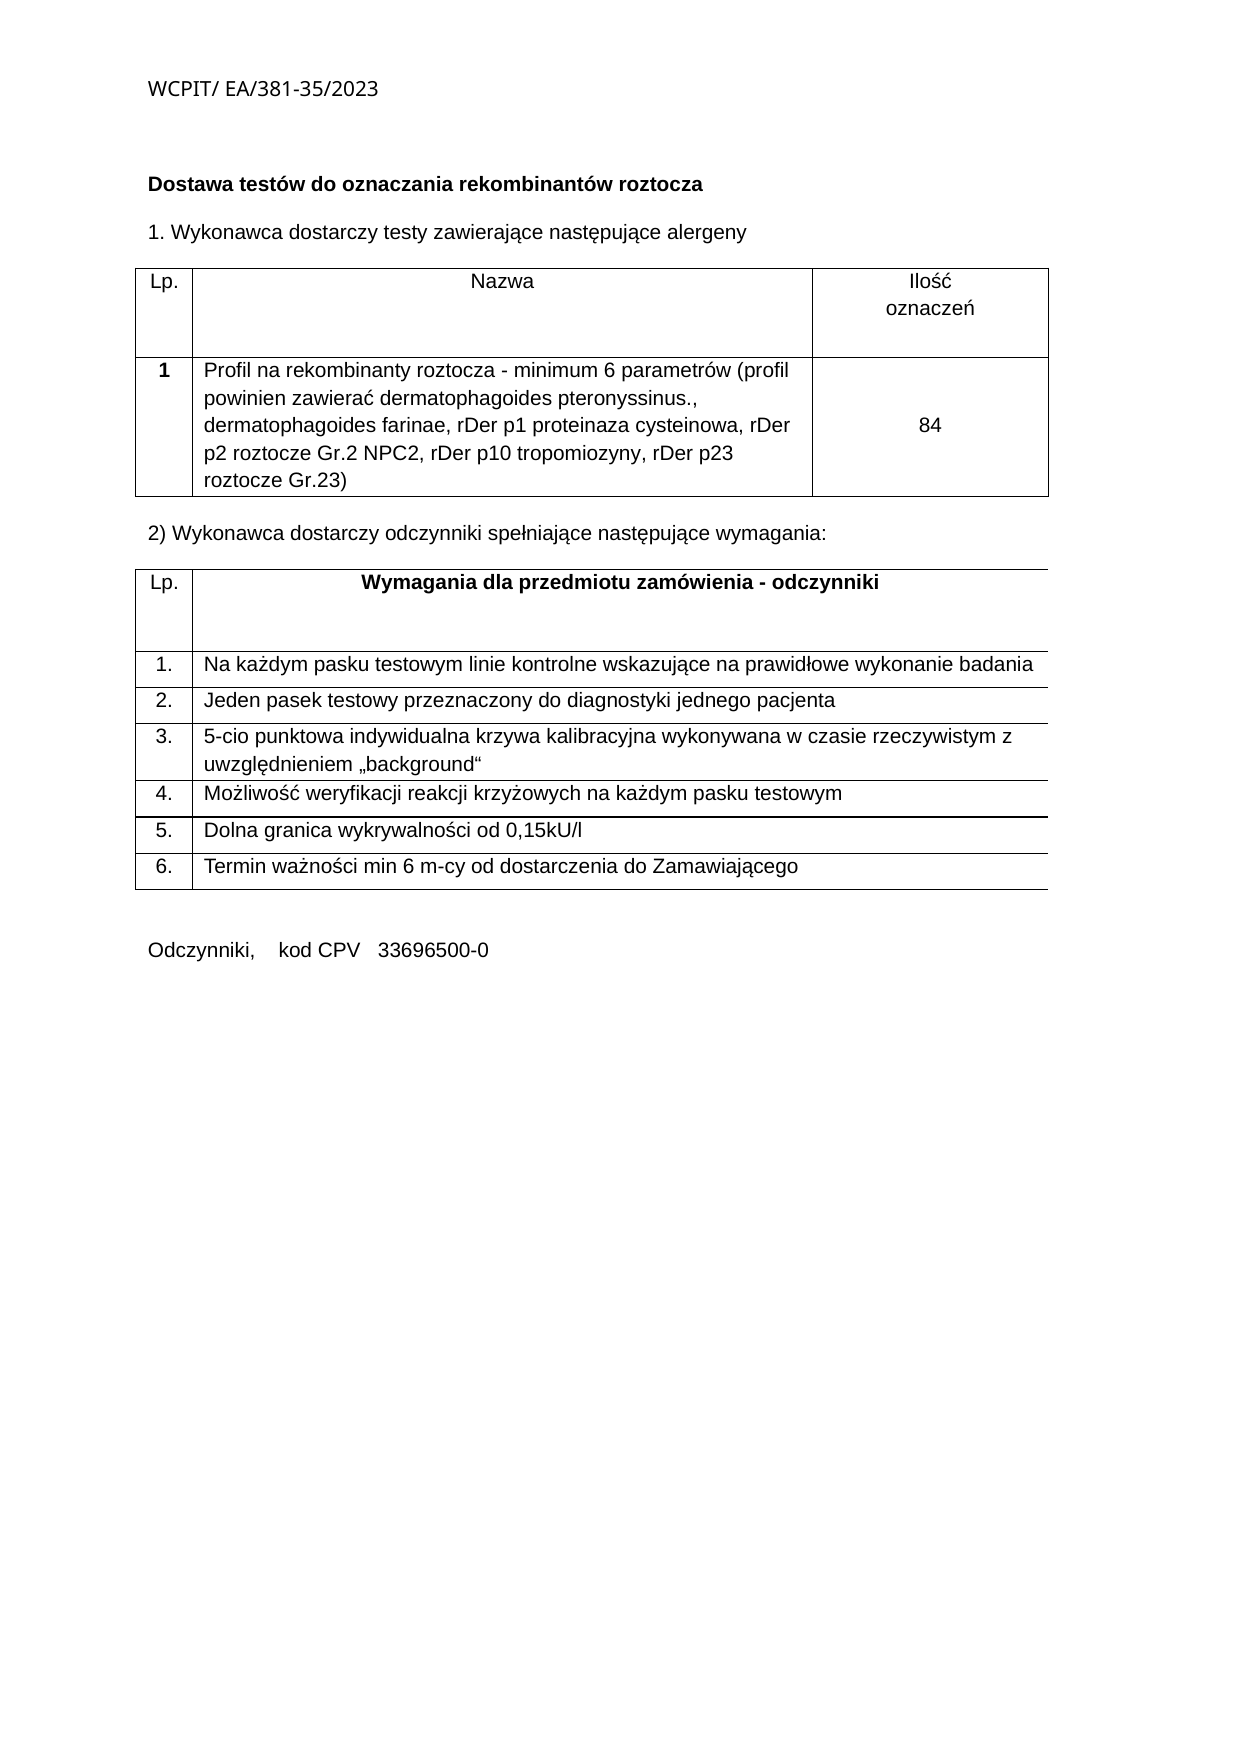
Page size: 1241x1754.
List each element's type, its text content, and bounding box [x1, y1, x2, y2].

table_cell 6. [136, 854, 192, 889]
table_cell 84 [813, 358, 1048, 496]
table_cell 2. [136, 688, 192, 723]
table_cell Profil na rekombinanty roztocza - minimum 6 parametrów (profil powinien zawierać dermatophagoides pteronyssinus., dermatophagoides farinae, rDer p1 proteinaza cysteinowa, rDer p2 roztocze Gr.2 NPC2, rDer p10 tropomiozyny, rDer p23 roztocze Gr.23) [193, 358, 812, 496]
table_cell Jeden pasek testowy przeznaczony do diagnostyki jednego pacjenta [193, 688, 1048, 723]
table_header Lp. [136, 269, 192, 357]
table_header Wymagania dla przedmiotu zamówienia - odczynniki [193, 570, 1048, 651]
text 1. Wykonawca dostarczy testy zawierające następujące alergeny [148, 219, 1093, 243]
table_cell 1 [136, 358, 192, 496]
table_cell Możliwość weryfikacji reakcji krzyżowych na każdym pasku testowym [193, 781, 1048, 816]
table_cell Na każdym pasku testowym linie kontrolne wskazujące na prawidłowe wykonanie badania [193, 652, 1048, 687]
table_cell Dolna granica wykrywalności od 0,15kU/l [193, 818, 1048, 853]
table_header Ilość oznaczeń [813, 269, 1048, 357]
table_cell 3. [136, 724, 192, 780]
table_cell Termin ważności min 6 m-cy od dostarczenia do Zamawiającego [193, 854, 1048, 889]
text Dostawa testów do oznaczania rekombinantów roztocza [148, 172, 1093, 196]
table_cell 5. [136, 818, 192, 853]
table_cell 1. [136, 652, 192, 687]
table_header Lp. [136, 570, 192, 651]
text Odczynniki, kod CPV 33696500-0 [148, 938, 1093, 962]
table_cell 4. [136, 781, 192, 816]
table_header Nazwa [193, 269, 812, 357]
table_cell 5-cio punktowa indywidualna krzywa kalibracyjna wykonywana w czasie rzeczywistym z uwzględnieniem „background“ [193, 724, 1048, 780]
text 2) Wykonawca dostarczy odczynniki spełniające następujące wymagania: [148, 521, 1093, 545]
